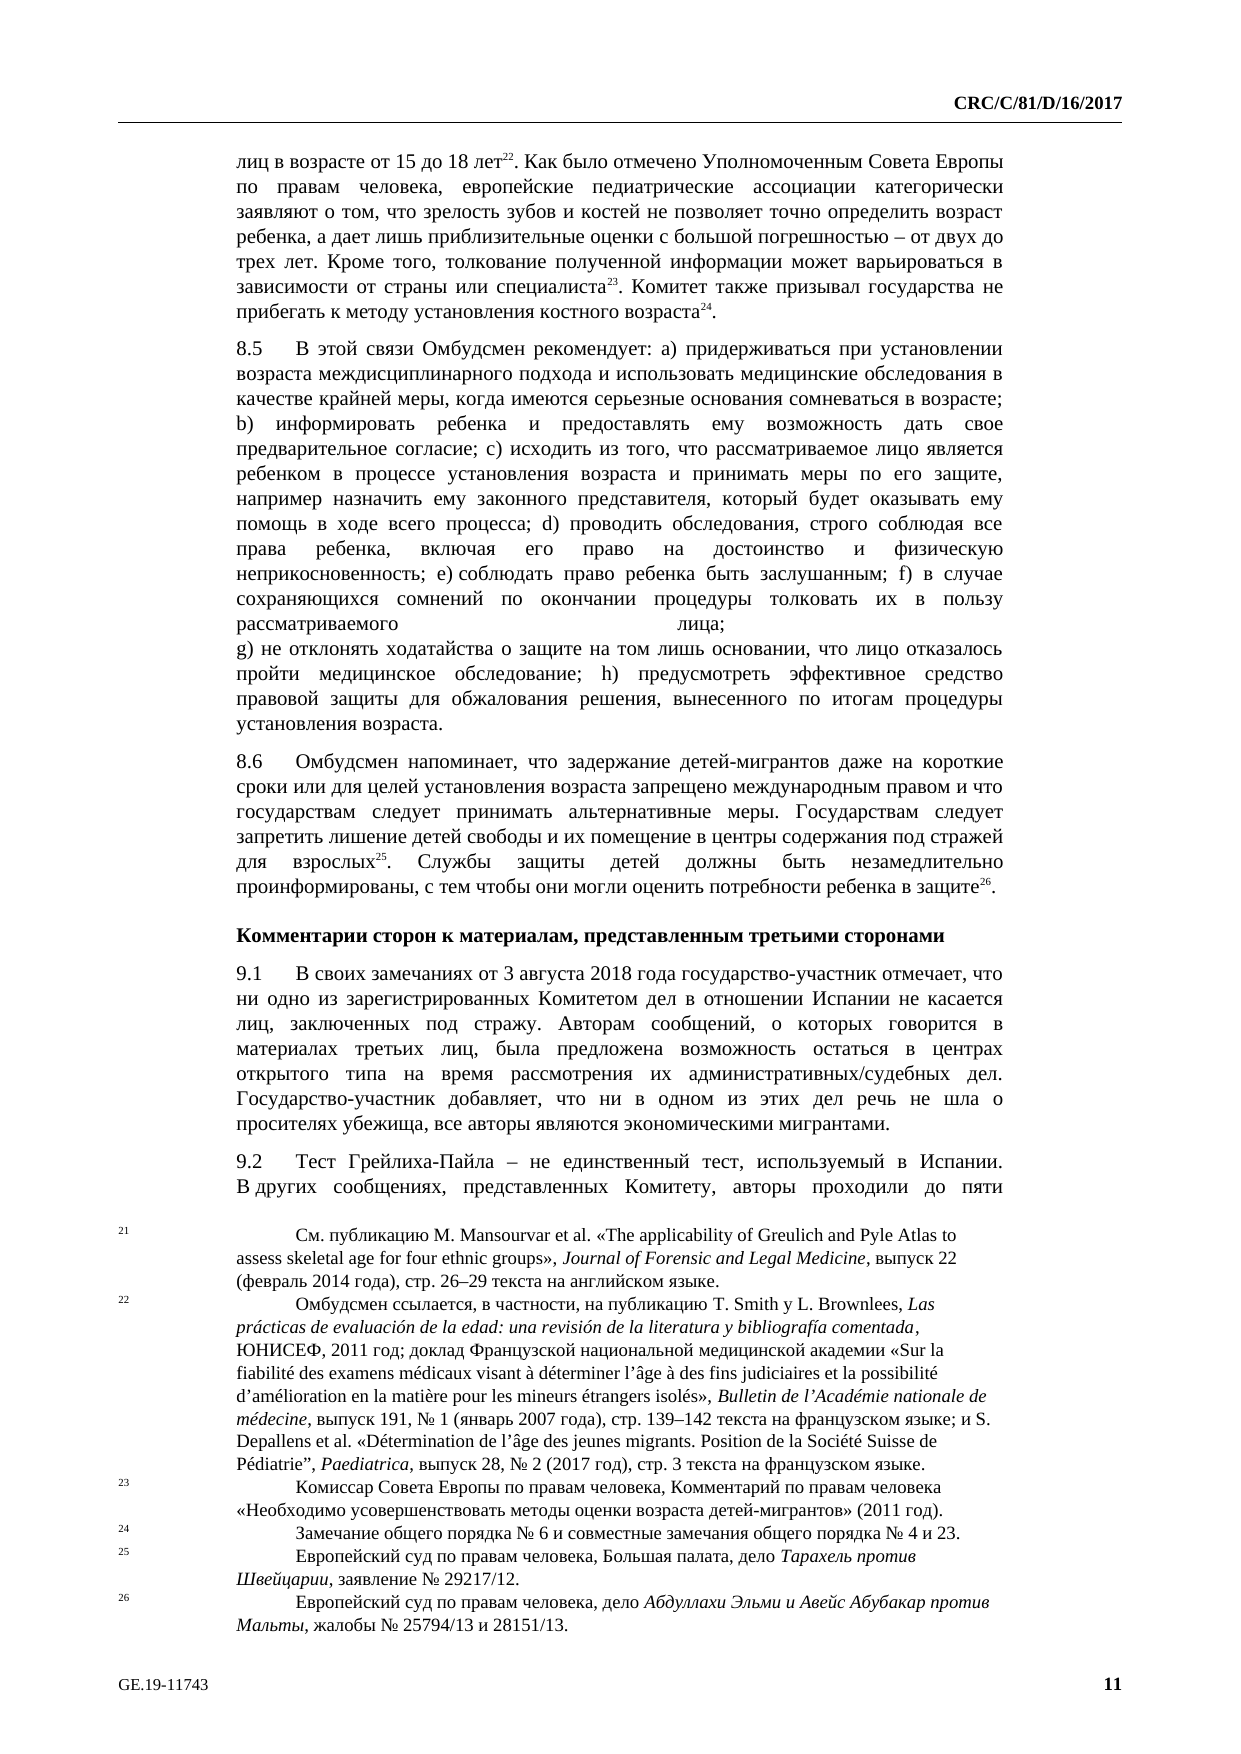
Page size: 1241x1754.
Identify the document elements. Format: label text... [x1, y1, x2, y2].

text Комментарии сторон к материалам, представленным третьими сторонами [118, 923, 1004, 948]
text 9.1 В своих замечаниях от 3 августа 2018 года государство-участник отмечает, что ни одно из зарегистрированных Комитетом дел в отношении Испании не касается лиц, заключенных под стражу. Авторам сообщений, о которых говорится в материалах третьих лиц, была предложена возможность остаться в центрах открытого типа на время рассмотрения их административных/судебных дел. Государство-участник добавляет, что ни в одном из этих дел речь не шла о просителях убежища, все авторы являются экономическими мигрантами. [236, 960, 1004, 1135]
text 8.5 В этой связи Омбудсмен рекомендует: a) придерживаться при установлении возраста междисциплинарного подхода и использовать медицинские обследования в качестве крайней меры, когда имеются серьезные основания сомневаться в возрасте; b) информировать ребенка и предоставлять ему возможность дать свое предварительное согласие; c) исходить из того, что рассматриваемое лицо является ребенком в процессе установления возраста и принимать меры по его защите, например назначить ему законного представителя, который будет оказывать ему помощь в ходе всего процесса; d) проводить обследования, строго соблюдая все права ребенка, включая его право на достоинство и физическую неприкосновенность; e) соблюдать право ребенка быть заслушанным; f) в случае сохраняющихся сомнений по окончании процедуры толковать их в пользу рассматриваемого лица; g) не отклонять ходатайства о защите на том лишь основании, что лицо отказалось пройти медицинское обследование; h) предусмотреть эффективное средство правовой защиты для обжалования решения, вынесенного по итогам процедуры установления возраста. [236, 335, 1004, 735]
text 8.6 Омбудсмен напоминает, что задержание детей-мигрантов даже на короткие сроки или для целей установления возраста запрещено международным правом и что государствам следует принимать альтернативные меры. Государствам следует запретить лишение детей свободы и их помещение в центры содержания под стражей для взрослых. Службы защиты детей должны быть незамедлительно проинформированы, с тем чтобы они могли оценить потребности ребенка в защите. [236, 748, 1004, 898]
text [236, 148, 1004, 323]
